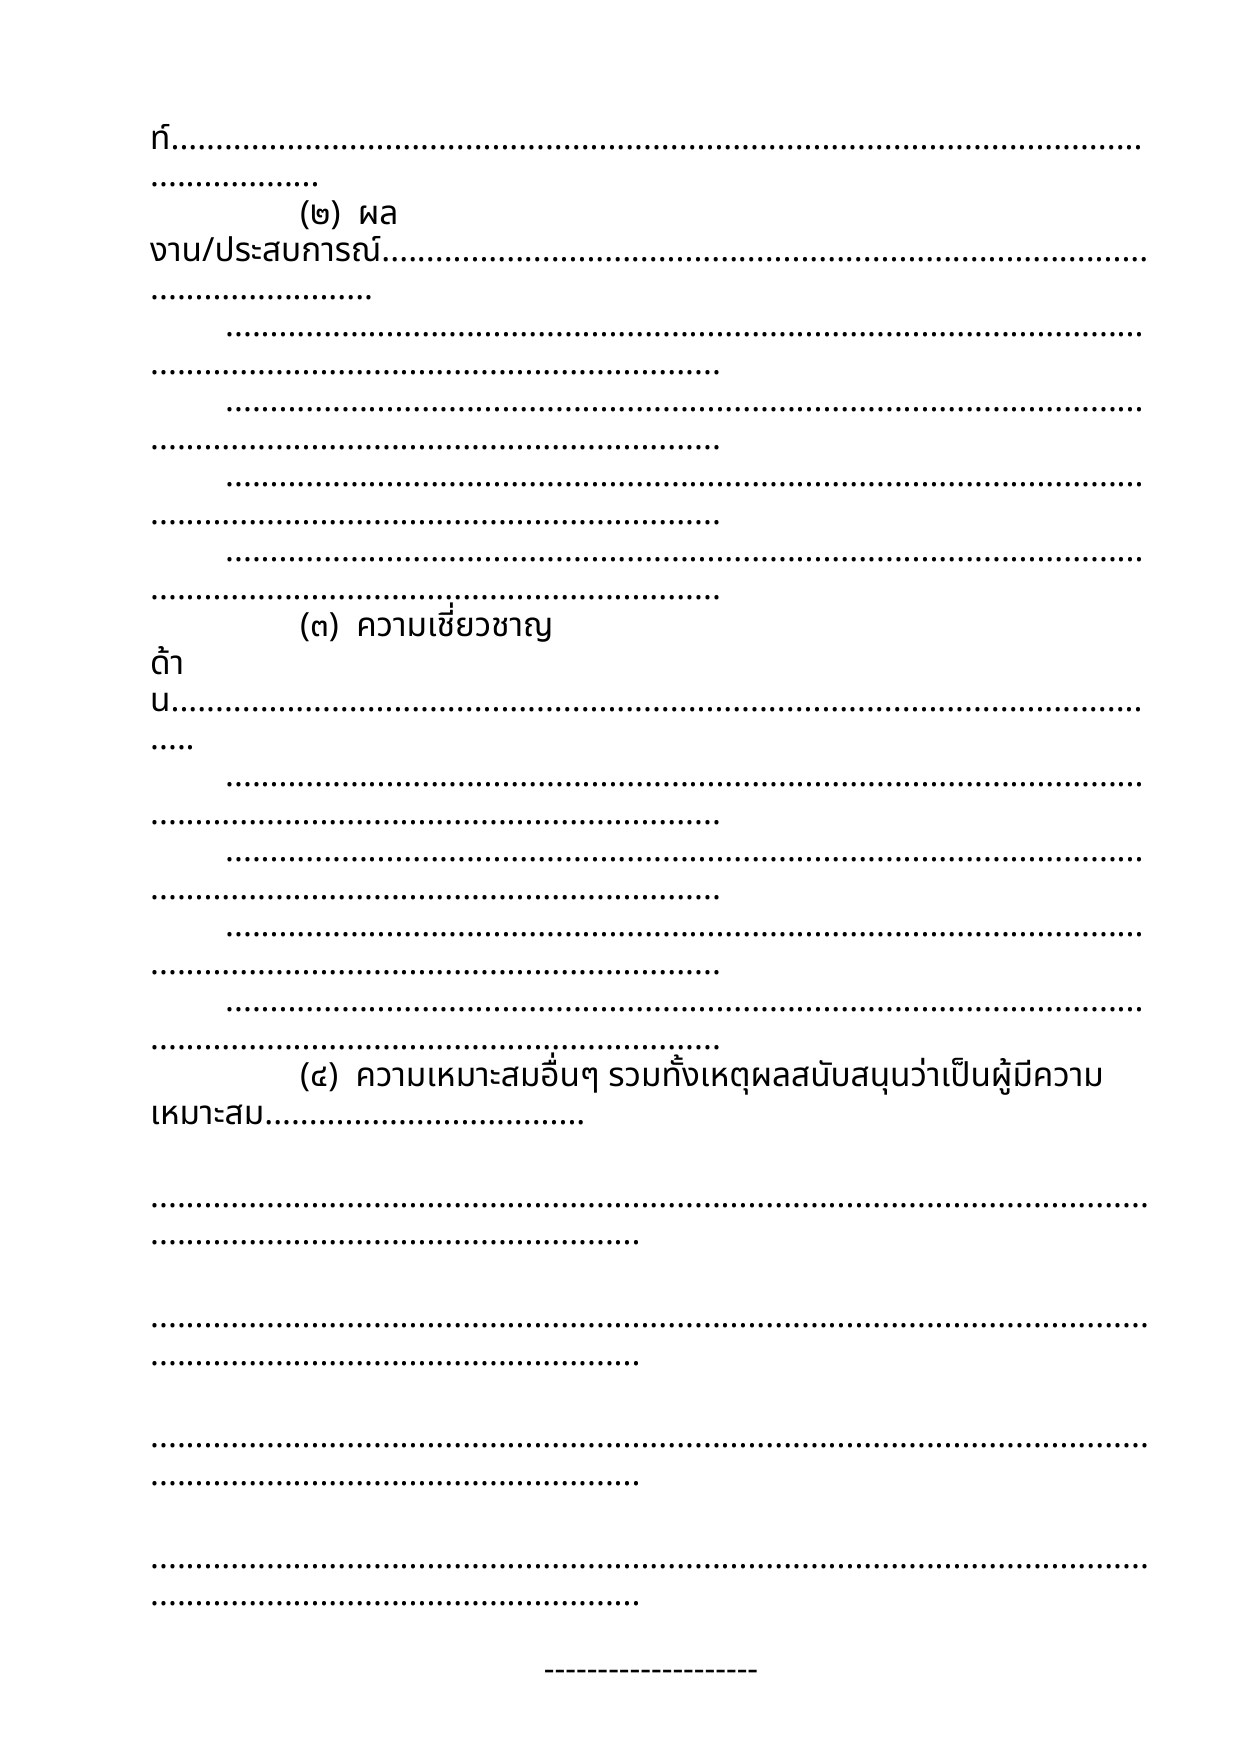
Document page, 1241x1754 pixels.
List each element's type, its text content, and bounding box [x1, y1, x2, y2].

text (๒) ผลงาน/ประสบการณ์............................................................................................................... [150, 194, 1152, 307]
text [150, 119, 1152, 194]
text (๓) ความเชี่ยวชาญด้าน.................................................................................................................. [150, 607, 1152, 757]
text -------------------- [150, 1651, 1152, 1688]
text (๔) ความเหมาะสมอื่นๆ รวมทั้งเหตุผลสนับสนุนว่าเป็นผู้มีความเหมาะสม.................................... [150, 1057, 1152, 1132]
